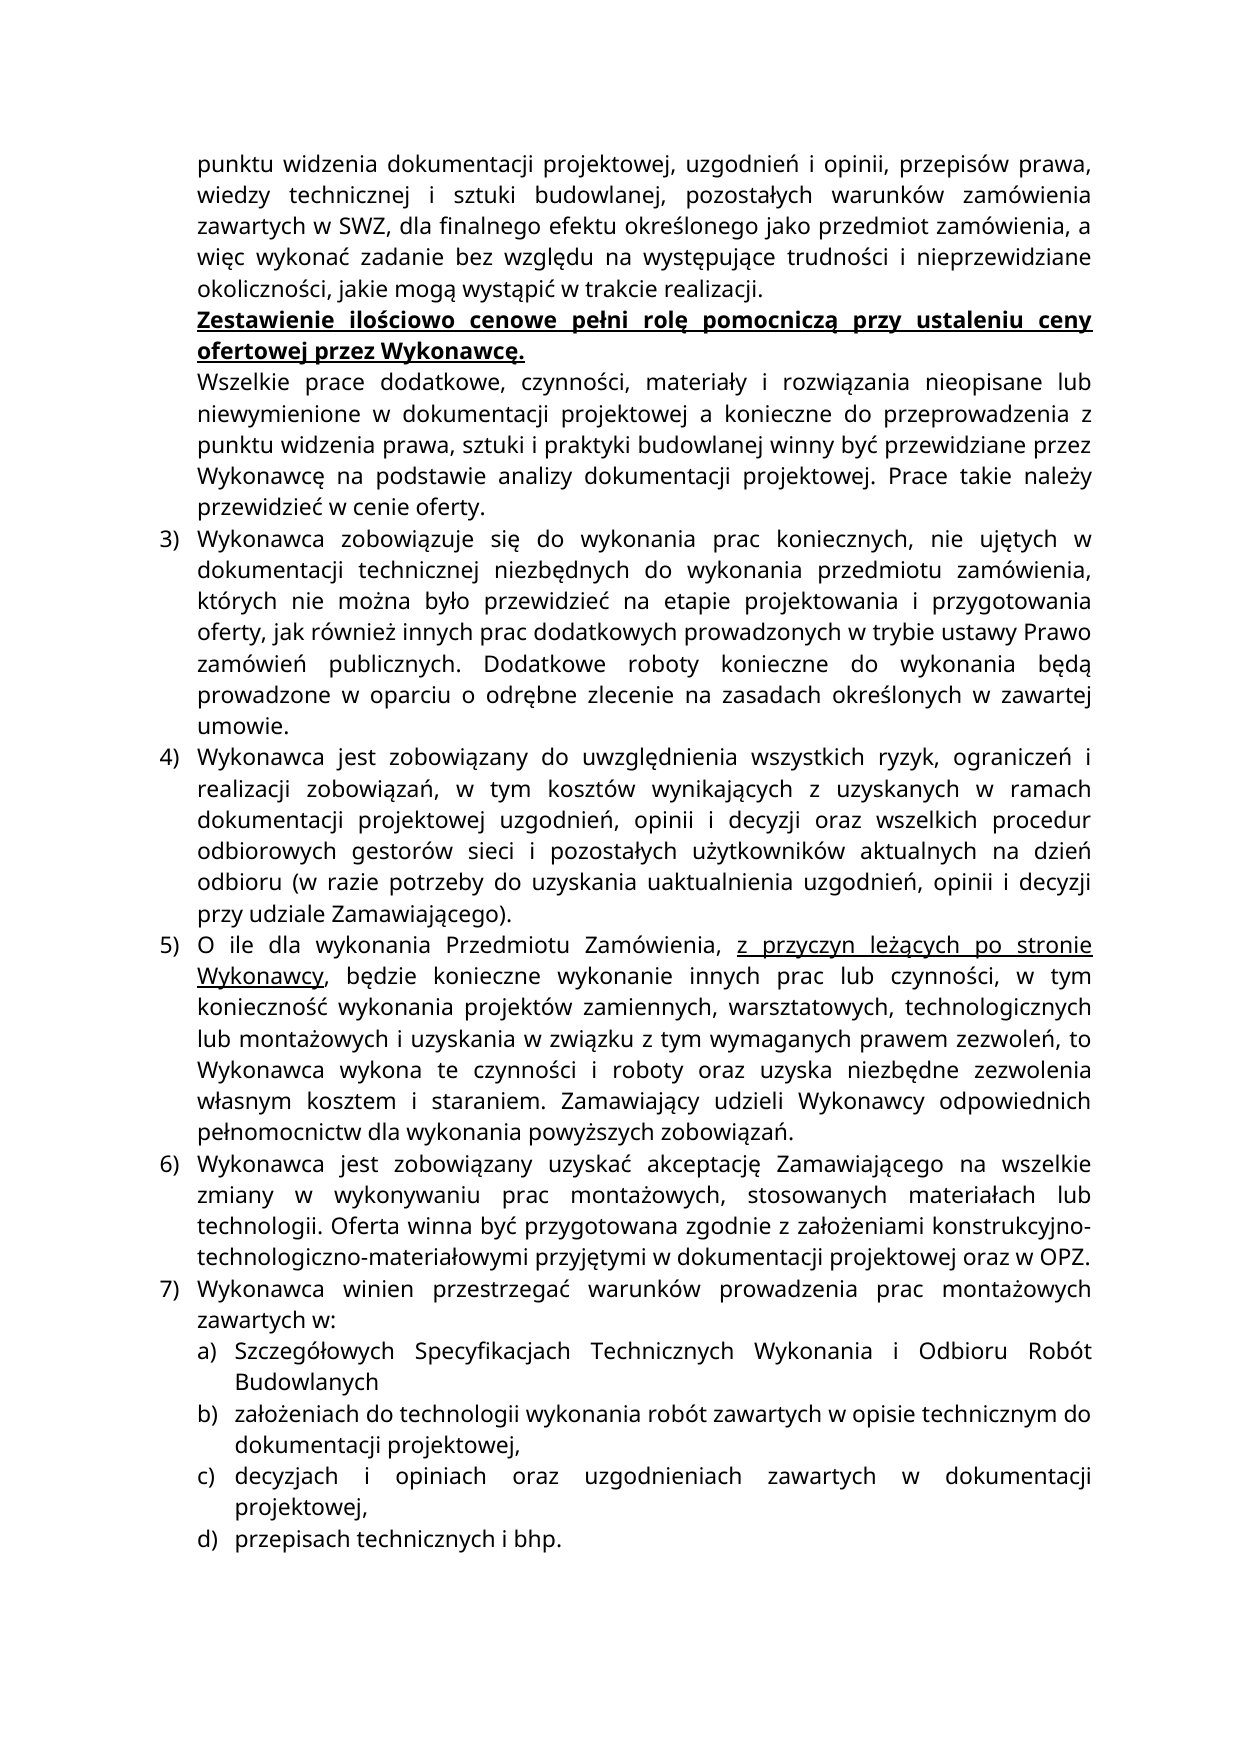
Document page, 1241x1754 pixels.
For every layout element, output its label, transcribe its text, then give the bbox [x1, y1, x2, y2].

list założeniach do technologii wykonania robót zawartych w opisie technicznym do dokumentacji projektowej, [197, 1398, 1093, 1460]
list decyzjach i opiniach oraz uzgodnieniach zawartych w dokumentacji projektowej, [197, 1460, 1093, 1523]
list Wszelkie prace dodatkowe, czynności, materiały i rozwiązania nieopisane lub niewymienione w dokumentacji projektowej a konieczne do przeprowadzenia z punktu widzenia prawa, sztuki i praktyki budowlanej winny być przewidziane przez Wykonawcę na podstawie analizy dokumentacji projektowej. Prace takie należy przewidzieć w cenie oferty. [197, 366, 1093, 523]
list Zestawienie ilościowo cenowe pełni rolę pomocniczą przy ustaleniu ceny ofertowej przez Wykonawcę. [197, 304, 1093, 330]
list Szczegółowych Specyfikacjach Technicznych Wykonania i Odbioru Robót Budowlanych [197, 1335, 1093, 1398]
list Zestawienie ilościowo cenowe pełni rolę pomocniczą przy ustaleniu ceny ofertowej przez Wykonawcę. [197, 332, 1093, 366]
list przepisach technicznych i bhp. [197, 1523, 1093, 1554]
list Wykonawca winien przestrzegać warunków prowadzenia prac montażowych zawartych w: [159, 1273, 1093, 1335]
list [159, 148, 1093, 304]
list O ile dla wykonania Przedmiotu Zamówienia, z przyczyn leżących po stronie Wykonawcy, będzie konieczne wykonanie innych prac lub czynności, w tym konieczność wykonania projektów zamiennych, warsztatowych, technologicznych lub montażowych i uzyskania w związku z tym wymaganych prawem zezwoleń, to Wykonawca wykona te czynności i roboty oraz uzyska niezbędne zezwolenia własnym kosztem i staraniem. Zamawiający udzieli Wykonawcy odpowiednich pełnomocnictw dla wykonania powyższych zobowiązań. [159, 929, 1093, 1148]
list Wykonawca zobowiązuje się do wykonania prac koniecznych, nie ujętych w dokumentacji technicznej niezbędnych do wykonania przedmiotu zamówienia, których nie można było przewidzieć na etapie projektowania i przygotowania oferty, jak również innych prac dodatkowych prowadzonych w trybie ustawy Prawo zamówień publicznych. Dodatkowe roboty konieczne do wykonania będą prowadzone w oparciu o odrębne zlecenie na zasadach określonych w zawartej umowie. [159, 523, 1093, 741]
list Wykonawca jest zobowiązany do uwzględnienia wszystkich ryzyk, ograniczeń i realizacji zobowiązań, w tym kosztów wynikających z uzyskanych w ramach dokumentacji projektowej uzgodnień, opinii i decyzji oraz wszelkich procedur odbiorowych gestorów sieci i pozostałych użytkowników aktualnych na dzień odbioru (w razie potrzeby do uzyskania uaktualnienia uzgodnień, opinii i decyzji przy udziale Zamawiającego). [159, 741, 1093, 929]
list Wykonawca jest zobowiązany uzyskać akceptację Zamawiającego na wszelkie zmiany w wykonywaniu prac montażowych, stosowanych materiałach lub technologii. Oferta winna być przygotowana zgodnie z założeniami konstrukcyjno-technologiczno-materiałowymi przyjętymi w dokumentacji projektowej oraz w OPZ. [159, 1148, 1093, 1273]
